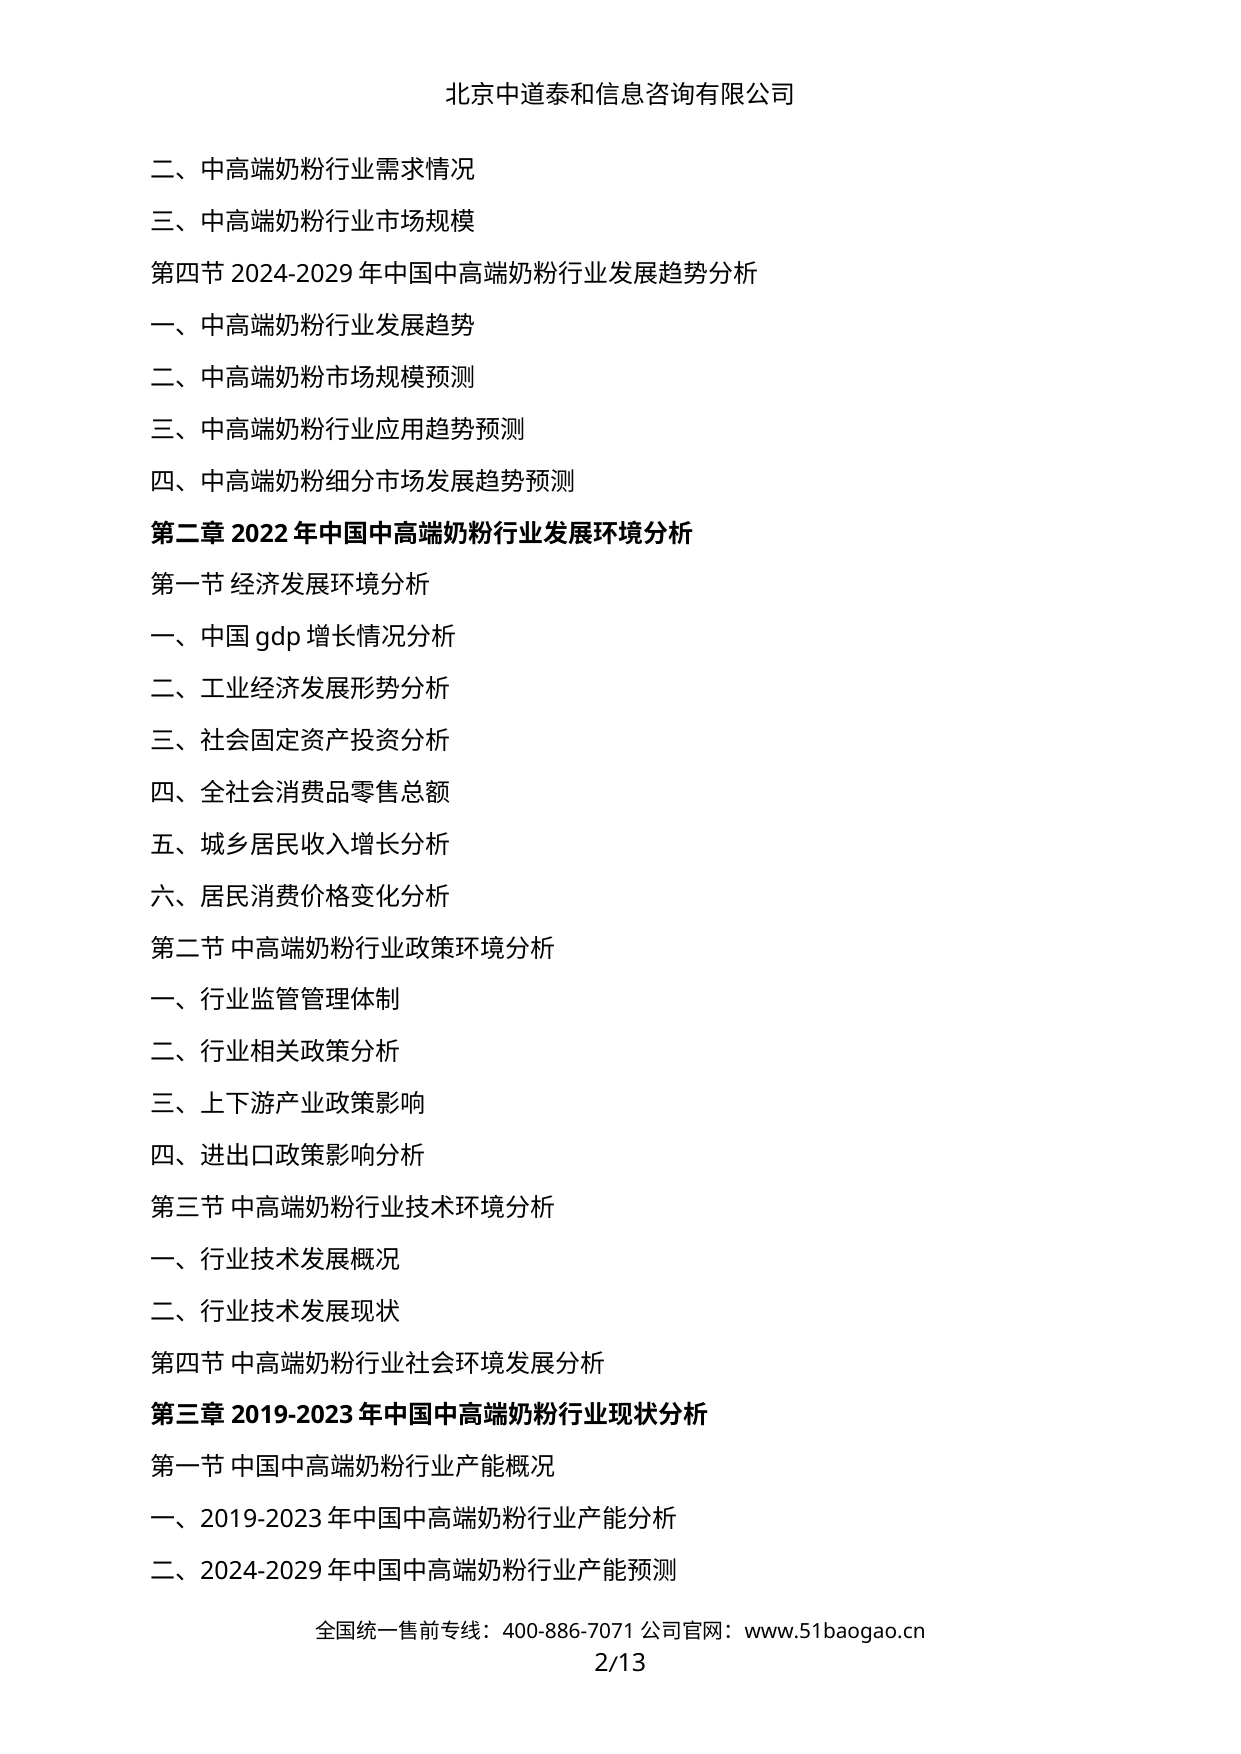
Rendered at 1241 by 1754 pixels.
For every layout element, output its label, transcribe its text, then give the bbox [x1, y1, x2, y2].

text 五、城乡居民收入增长分析 [150, 824, 1090, 861]
text 第三章 2019-2023年中国中高端奶粉行业现状分析 [150, 1395, 1090, 1431]
text 二、行业相关政策分析 [150, 1032, 1090, 1068]
text 第二章 2022年中国中高端奶粉行业发展环境分析 [150, 513, 1090, 549]
text 第四节 中高端奶粉行业社会环境发展分析 [150, 1343, 1090, 1379]
text 二、2024-2029年中国中高端奶粉行业产能预测 [150, 1551, 1090, 1587]
text 三、社会固定资产投资分析 [150, 721, 1090, 757]
text 三、上下游产业政策影响 [150, 1084, 1090, 1120]
text 一、行业技术发展概况 [150, 1239, 1090, 1276]
text 二、行业技术发展现状 [150, 1291, 1090, 1327]
text 六、居民消费价格变化分析 [150, 876, 1090, 912]
text 二、工业经济发展形势分析 [150, 669, 1090, 705]
text 三、中高端奶粉行业市场规模 [150, 202, 1090, 238]
text 一、中国gdp增长情况分析 [150, 617, 1090, 653]
text 四、中高端奶粉细分市场发展趋势预测 [150, 461, 1090, 497]
text 三、中高端奶粉行业应用趋势预测 [150, 409, 1090, 446]
text 第二节 中高端奶粉行业政策环境分析 [150, 928, 1090, 964]
text 一、2019-2023年中国中高端奶粉行业产能分析 [150, 1499, 1090, 1535]
text 一、行业监管管理体制 [150, 980, 1090, 1016]
text 第一节 中国中高端奶粉行业产能概况 [150, 1447, 1090, 1483]
text 二、中高端奶粉行业需求情况 [150, 150, 1090, 186]
text 第四节 2024-2029年中国中高端奶粉行业发展趋势分析 [150, 254, 1090, 290]
text 二、中高端奶粉市场规模预测 [150, 357, 1090, 394]
text 四、进出口政策影响分析 [150, 1136, 1090, 1172]
text 一、中高端奶粉行业发展趋势 [150, 306, 1090, 342]
text 第一节 经济发展环境分析 [150, 565, 1090, 601]
text 第三节 中高端奶粉行业技术环境分析 [150, 1187, 1090, 1224]
text 四、全社会消费品零售总额 [150, 772, 1090, 809]
